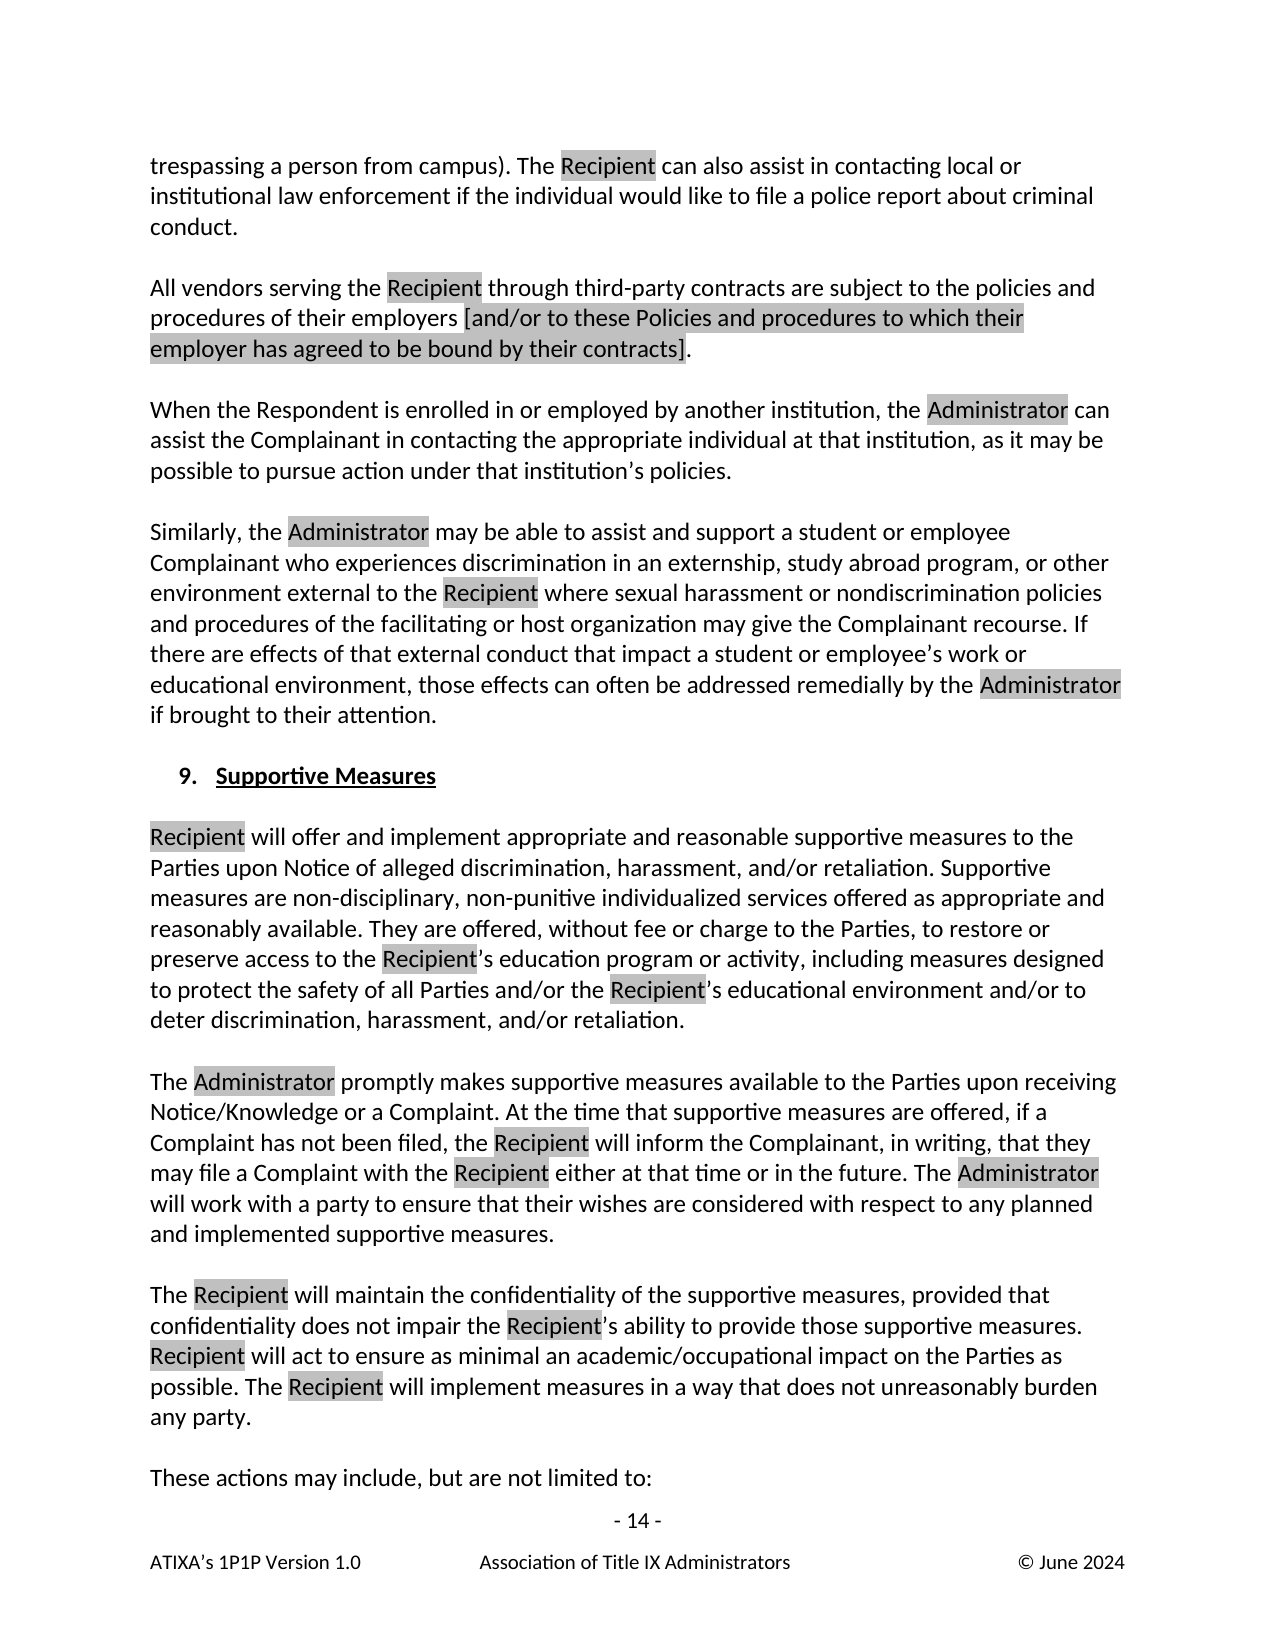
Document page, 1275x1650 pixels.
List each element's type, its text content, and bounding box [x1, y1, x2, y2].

text All vendors serving the Recipient through third-party contracts are subject to the policies and procedures of their employers [and/or to these Policies and procedures to which their employer has agreed to be bound by their contracts]. [150, 272, 464, 333]
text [150, 150, 1125, 242]
subtitle Supportive Measures [178, 760, 1125, 791]
text Recipient will offer and implement appropriate and reasonable supportive measures to the Parties upon Notice of alleged discrimination, harassment, and/or retaliation. Supportive measures are non-disciplinary, non-punitive individualized services offered as appropriate and reasonably available. They are offered, without fee or charge to the Parties, to restore or preserve access to the Recipient’s education program or activity, including measures designed to protect the safety of all Parties and/or the Recipient’s educational environment and/or to deter discrimination, harassment, and/or retaliation. [150, 821, 1125, 1035]
text These actions may include, but are not limited to: [150, 1462, 1125, 1493]
text Similarly, the Administrator may be able to assist and support a student or employee Complainant who experiences discrimination in an externship, study abroad program, or other environment external to the Recipient where sexual harassment or nondiscrimination policies and procedures of the facilitating or host organization may give the Complainant recourse. If there are effects of that external conduct that impact a student or employee’s work or educational environment, those effects can often be addressed remedially by the Administrator if brought to their attention. [150, 516, 1125, 730]
text All vendors serving the Recipient through third-party contracts are subject to the policies and procedures of their employers [and/or to these Policies and procedures to which their employer has agreed to be bound by their contracts]. [482, 272, 1125, 364]
text When the Respondent is enrolled in or employed by another institution, the Administrator can assist the Complainant in contacting the appropriate individual at that institution, as it may be possible to pursue action under that institution’s policies. [150, 394, 1125, 486]
text The Administrator promptly makes supportive measures available to the Parties upon receiving Notice/Knowledge or a Complaint. At the time that supportive measures are offered, if a Complaint has not been filed, the Recipient will inform the Complainant, in writing, that they may file a Complaint with the Recipient either at that time or in the future. The Administrator will work with a party to ensure that their wishes are considered with respect to any planned and implemented supportive measures. [150, 1066, 1125, 1249]
text The Recipient will maintain the confidentiality of the supportive measures, provided that confidentiality does not impair the Recipient’s ability to provide those supportive measures. Recipient will act to ensure as minimal an academic/occupational impact on the Parties as possible. The Recipient will implement measures in a way that does not unreasonably burden any party. [150, 1279, 1125, 1432]
